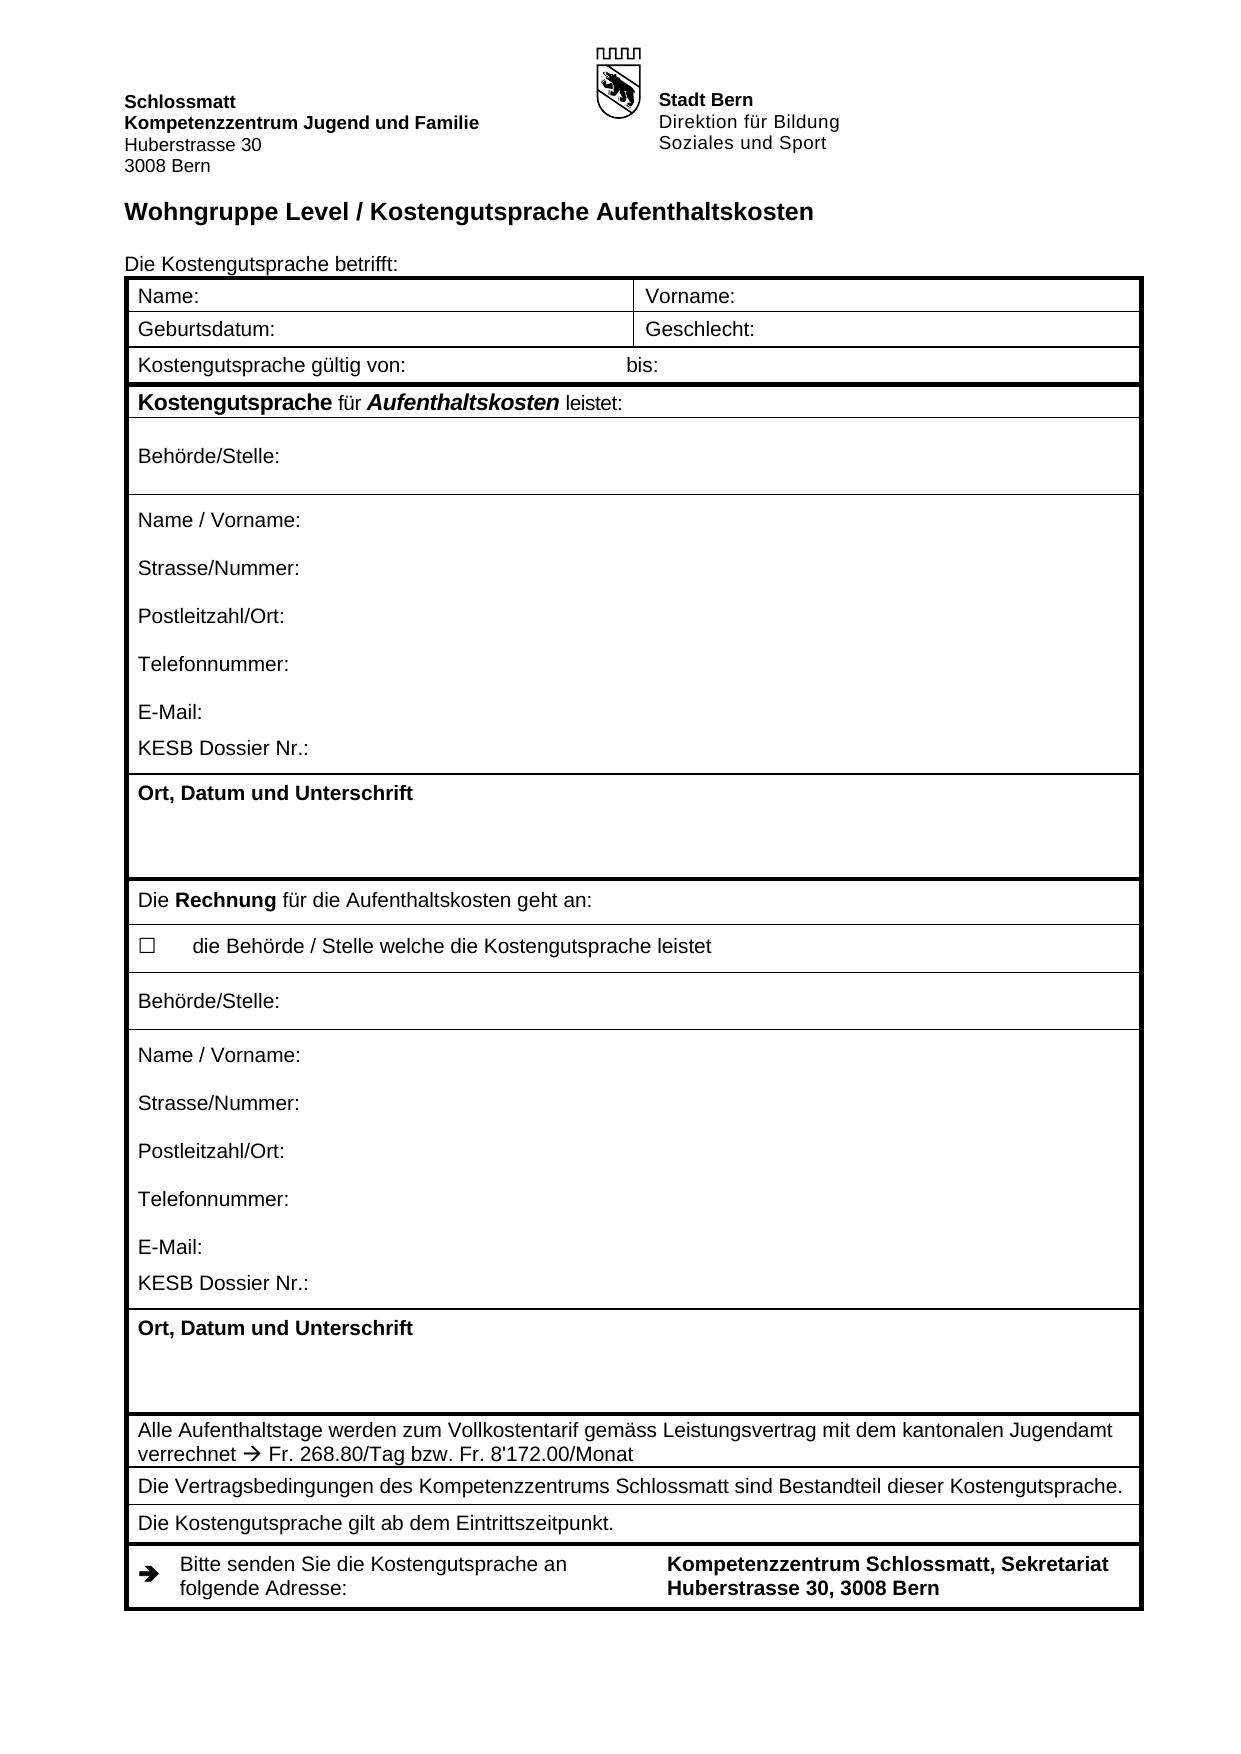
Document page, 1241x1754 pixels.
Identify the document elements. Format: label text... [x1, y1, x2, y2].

table_header Vorname: [634, 280, 1139, 311]
table_cell Kostengutsprache für Aufenthaltskosten leistet: [129, 387, 1139, 417]
table_cell Die Rechnung für die Aufenthaltskosten geht an: [129, 881, 1139, 924]
table_cell Alle Aufenthaltstage werden zum Vollkostentarif gemäss Leistungsvertrag mit dem kantonalen Jugendamt verrechnet Fr. 268.80/Tag bzw. Fr. 8'172.00/Monat [129, 1416, 1139, 1466]
table_cell die Behörde / Stelle welche die Kostengutsprache leistet [129, 925, 1139, 972]
table_cell Kompetenzzentrum Schlossmatt, Sekretariat Huberstrasse 30, 3008 Bern [656, 1546, 1139, 1606]
table_cell Name / Vorname: Strasse/Nummer: Postleitzahl/Ort: Telefonnummer: E-Mail: KESB Dossier Nr.: [129, 495, 1139, 772]
subtitle Wohngruppe Level / Kostengutsprache Aufenthaltskosten [124, 197, 1122, 226]
table_cell Bitte senden Sie die Kostengutsprache an folgende Adresse: [168, 1546, 656, 1606]
table_cell Geschlecht: [634, 312, 1139, 346]
table_cell Ort, Datum und Unterschrift [129, 775, 1139, 877]
table_cell Behörde/Stelle: [129, 973, 1139, 1029]
table_cell Die Vertragsbedingungen des Kompetenzzentrums Schlossmatt sind Bestandteil dieser Kostengutsprache. [129, 1468, 1139, 1504]
table_cell Ort, Datum und Unterschrift [129, 1310, 1139, 1412]
table_cell Kostengutsprache gültig von: bis: [129, 348, 1139, 382]
table_cell Geburtsdatum: [129, 312, 633, 346]
table_cell Behörde/Stelle: [129, 418, 1139, 494]
text Die Kostengutsprache betrifft: [124, 251, 1122, 276]
table_cell Die Kostengutsprache gilt ab dem Eintrittszeitpunkt. [129, 1505, 1139, 1541]
table_header Name: [129, 280, 633, 311]
table_cell [129, 1546, 168, 1606]
table_cell Name / Vorname: Strasse/Nummer: Postleitzahl/Ort: Telefonnummer: E-Mail: KESB Dossier Nr.: [129, 1030, 1139, 1307]
